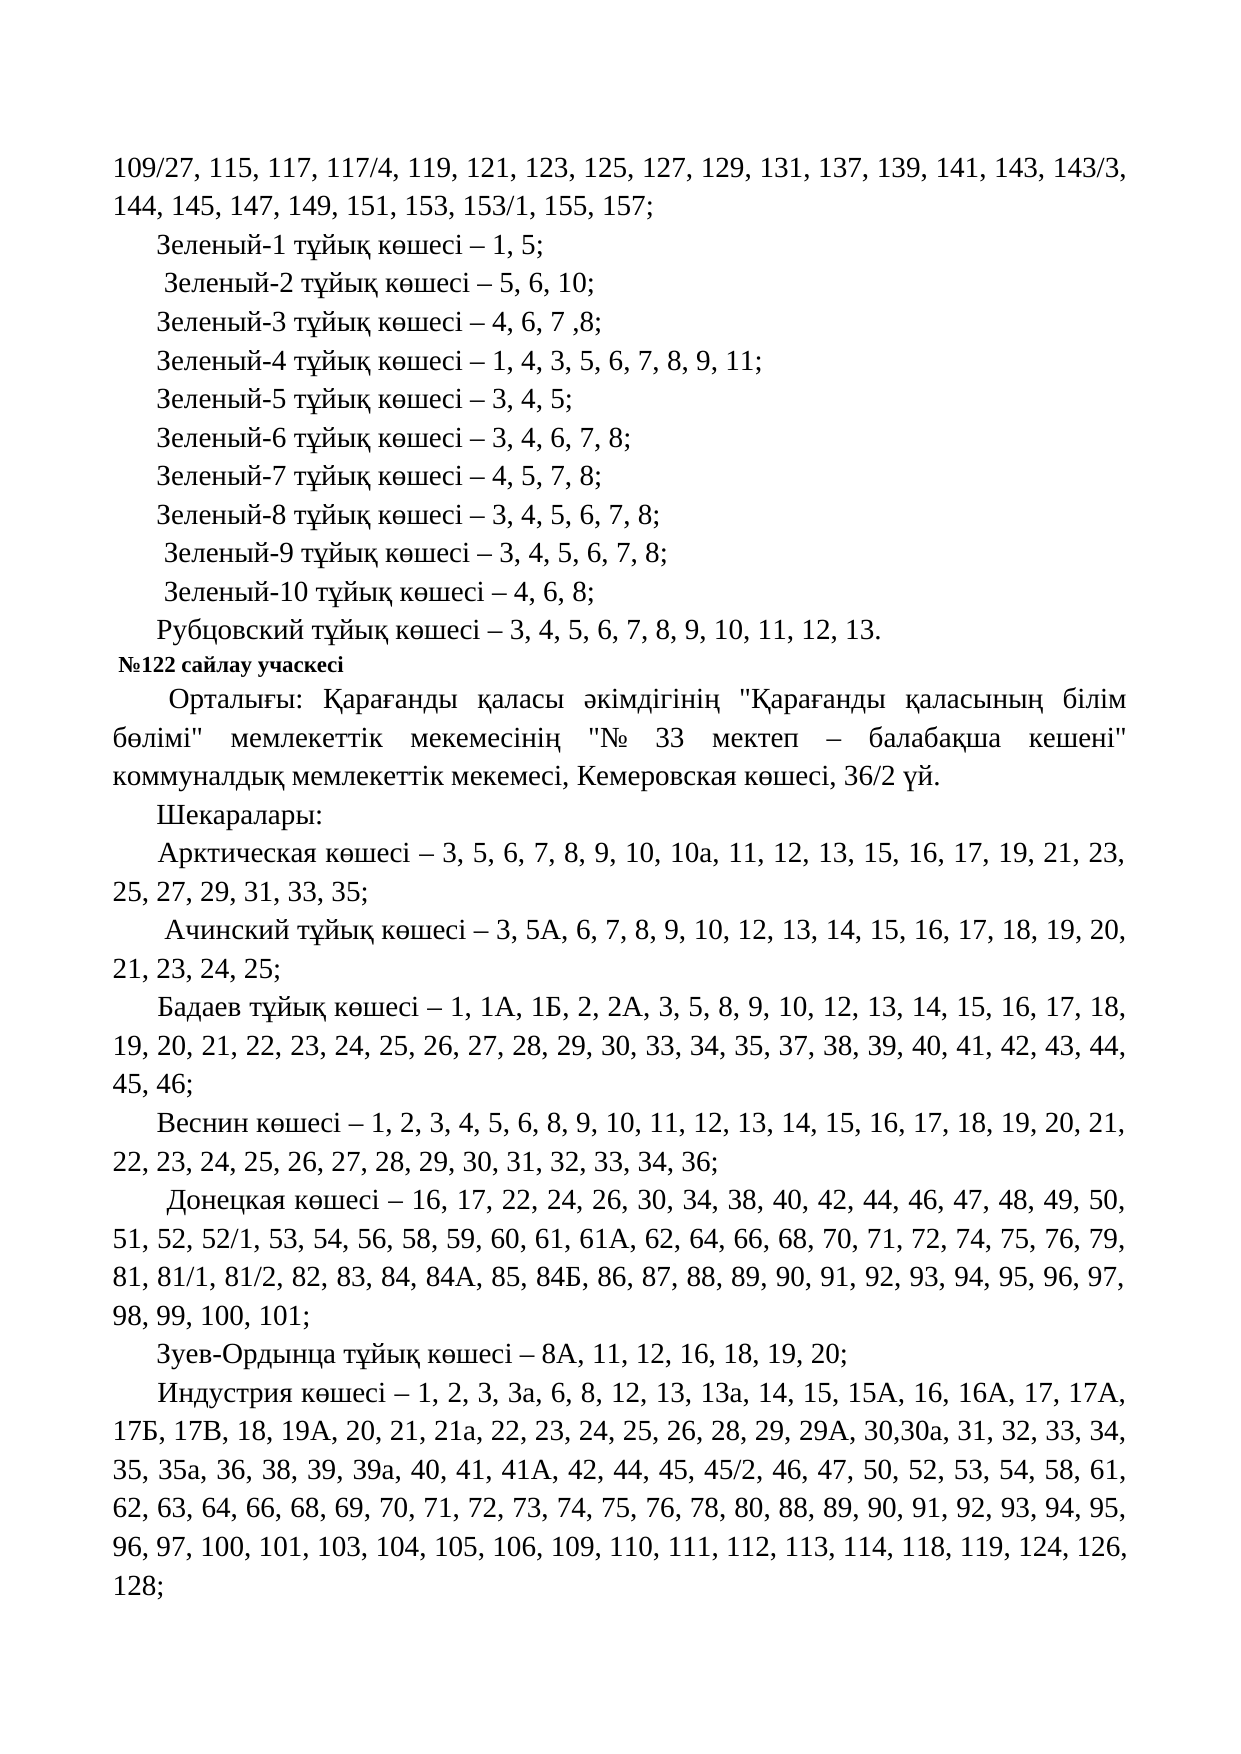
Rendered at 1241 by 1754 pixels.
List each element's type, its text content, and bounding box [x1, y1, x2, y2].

text Зеленый-10 тұйық көшесі – 4, 6, 8; [112, 574, 1128, 607]
text Зеленый-1 тұйық көшесі – 1, 5; [112, 227, 1128, 261]
text Бадаев тұйық көшесі – 1, 1А, 1Б, 2, 2А, 3, 5, 8, 9, 10, 12, 13, 14, 15, 16, 17, 18, 19, 20, 21, 22, 23, 24, 25, 26, 27, 28, 29, 30, 33, 34, 35, 37, 38, 39, 40, 41, 42, 43, 44, 45, 46; [112, 989, 1128, 1100]
text Зуев-Ордынца тұйық көшесі – 8А, 11, 12, 16, 18, 19, 20; [112, 1336, 1128, 1370]
text Шекаралары: [112, 797, 1128, 830]
text Зеленый-4 тұйық көшесі – 1, 4, 3, 5, 6, 7, 8, 9, 11; [112, 343, 1128, 376]
text №122 сайлау учаскесі [112, 651, 1128, 677]
text Арктическая көшесі – 3, 5, 6, 7, 8, 9, 10, 10а, 11, 12, 13, 15, 16, 17, 19, 21, 23, 25, 27, 29, 31, 33, 35; [112, 835, 1128, 907]
text Ачинский тұйық көшесі – 3, 5А, 6, 7, 8, 9, 10, 12, 13, 14, 15, 16, 17, 18, 19, 20, 21, 23, 24, 25; [112, 912, 1128, 984]
text Рубцовский тұйық көшесі – 3, 4, 5, 6, 7, 8, 9, 10, 11, 12, 13. [112, 612, 1128, 646]
text Зеленый-8 тұйық көшесі – 3, 4, 5, 6, 7, 8; [112, 497, 1128, 530]
text Зеленый-2 тұйық көшесі – 5, 6, 10; [112, 266, 1128, 299]
text Зеленый-7 тұйық көшесі – 4, 5, 7, 8; [112, 458, 1128, 492]
text Зеленый-9 тұйық көшесі – 3, 4, 5, 6, 7, 8; [112, 535, 1128, 569]
text Зеленый-3 тұйық көшесі – 4, 6, 7 ,8; [112, 304, 1128, 338]
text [112, 150, 1128, 222]
text Орталығы: Қарағанды қаласы әкімдігінің "Қарағанды қаласының білім бөлімі" мемлекеттік мекемесінің "№ 33 мектеп – балабақша кешені" коммуналдық мемлекеттік мекемесі, Кемеровская көшесі, 36/2 үй. [112, 681, 1128, 792]
text Индустрия көшесі – 1, 2, 3, 3а, 6, 8, 12, 13, 13а, 14, 15, 15А, 16, 16А, 17, 17А, 17Б, 17В, 18, 19А, 20, 21, 21а, 22, 23, 24, 25, 26, 28, 29, 29А, 30,30а, 31, 32, 33, 34, 35, 35а, 36, 38, 39, 39а, 40, 41, 41А, 42, 44, 45, 45/2, 46, 47, 50, 52, 53, 54, 58, 61, 62, 63, 64, 66, 68, 69, 70, 71, 72, 73, 74, 75, 76, 78, 80, 88, 89, 90, 91, 92, 93, 94, 95, 96, 97, 100, 101, 103, 104, 105, 106, 109, 110, 111, 112, 113, 114, 118, 119, 124, 126, 128; [112, 1375, 1128, 1601]
text Зеленый-6 тұйық көшесі – 3, 4, 6, 7, 8; [112, 420, 1128, 453]
text Зеленый-5 тұйық көшесі – 3, 4, 5; [112, 381, 1128, 415]
text Донецкая көшесі – 16, 17, 22, 24, 26, 30, 34, 38, 40, 42, 44, 46, 47, 48, 49, 50, 51, 52, 52/1, 53, 54, 56, 58, 59, 60, 61, 61А, 62, 64, 66, 68, 70, 71, 72, 74, 75, 76, 79, 81, 81/1, 81/2, 82, 83, 84, 84А, 85, 84Б, 86, 87, 88, 89, 90, 91, 92, 93, 94, 95, 96, 97, 98, 99, 100, 101; [112, 1182, 1128, 1331]
text Веснин көшесі – 1, 2, 3, 4, 5, 6, 8, 9, 10, 11, 12, 13, 14, 15, 16, 17, 18, 19, 20, 21, 22, 23, 24, 25, 26, 27, 28, 29, 30, 31, 32, 33, 34, 36; [112, 1105, 1128, 1177]
